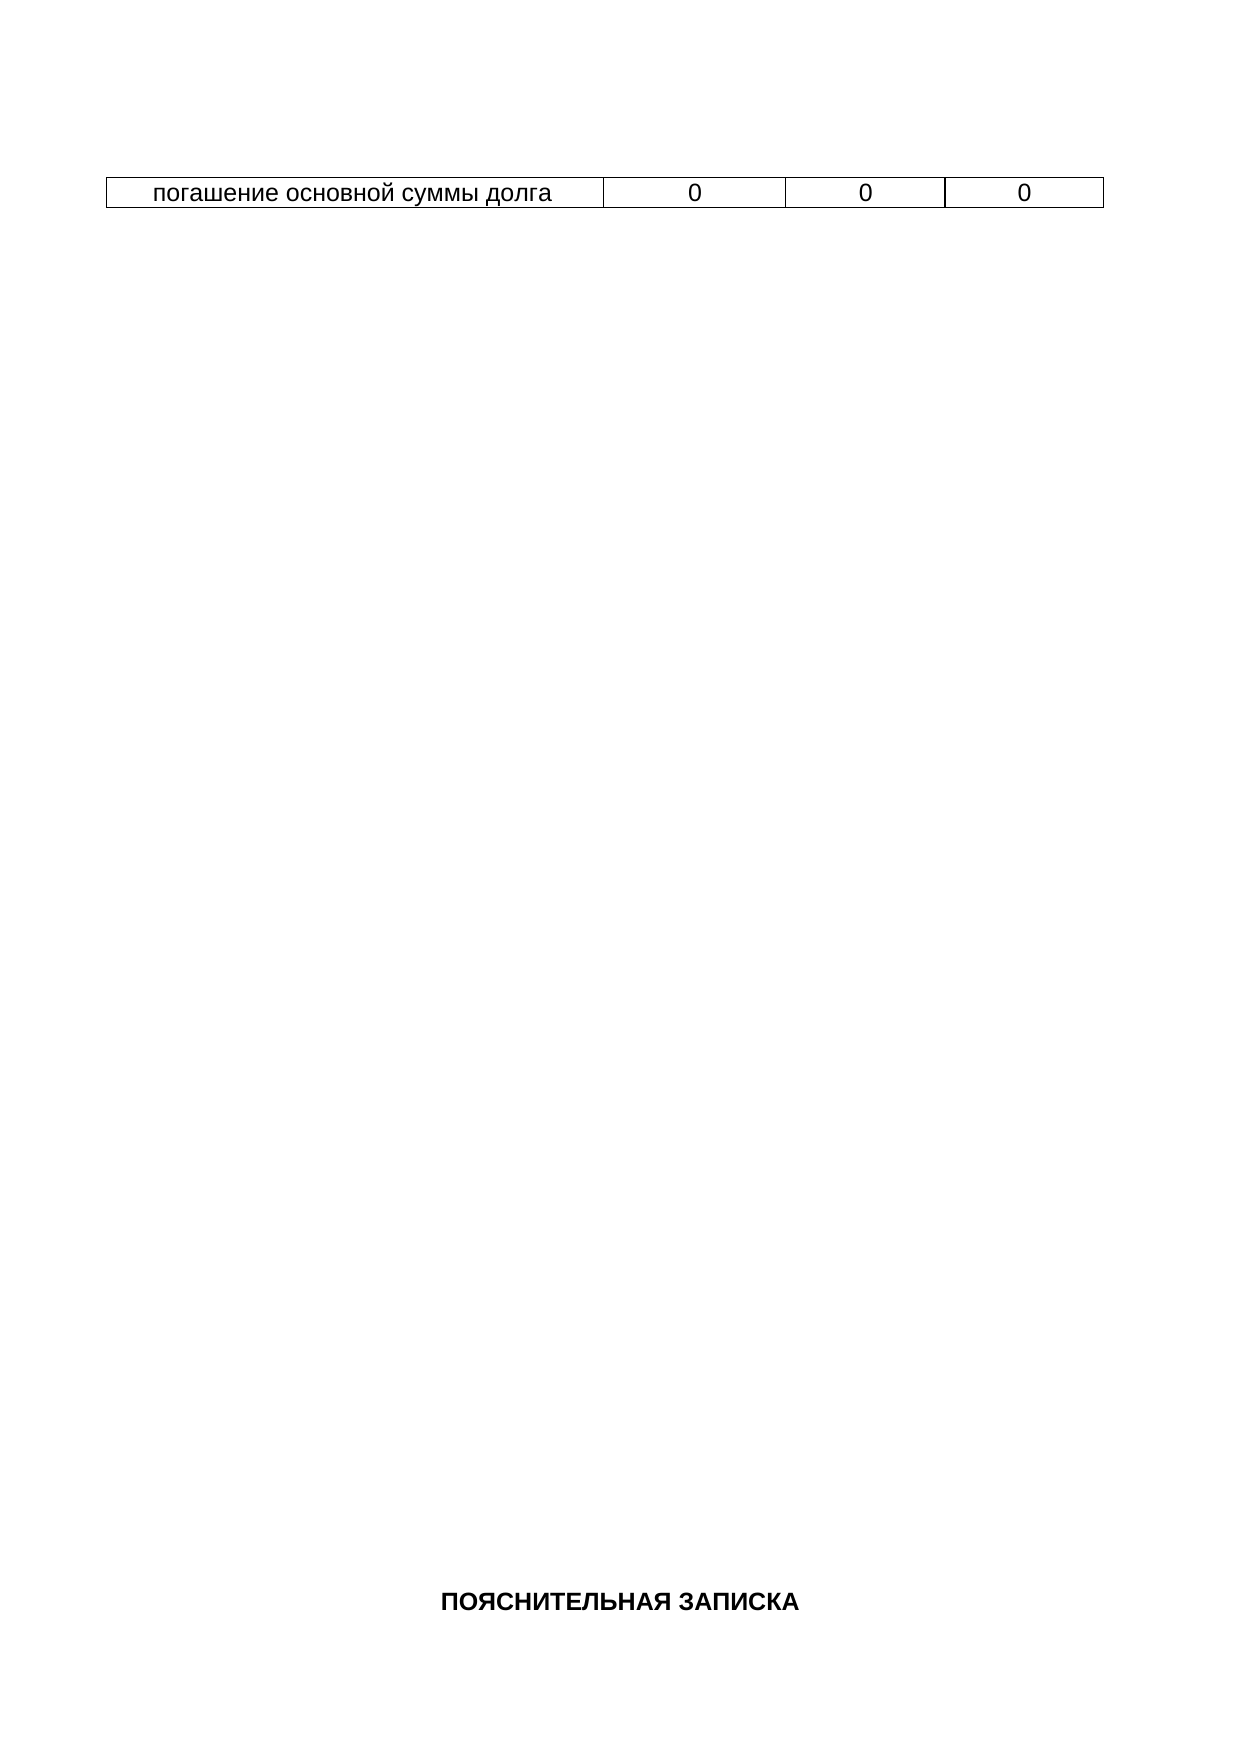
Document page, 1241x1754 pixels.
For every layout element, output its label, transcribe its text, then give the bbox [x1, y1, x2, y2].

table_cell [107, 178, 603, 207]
text ПОЯСНИТЕЛЬНАЯ ЗАПИСКА [118, 1587, 1122, 1616]
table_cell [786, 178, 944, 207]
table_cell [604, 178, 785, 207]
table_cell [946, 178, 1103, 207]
